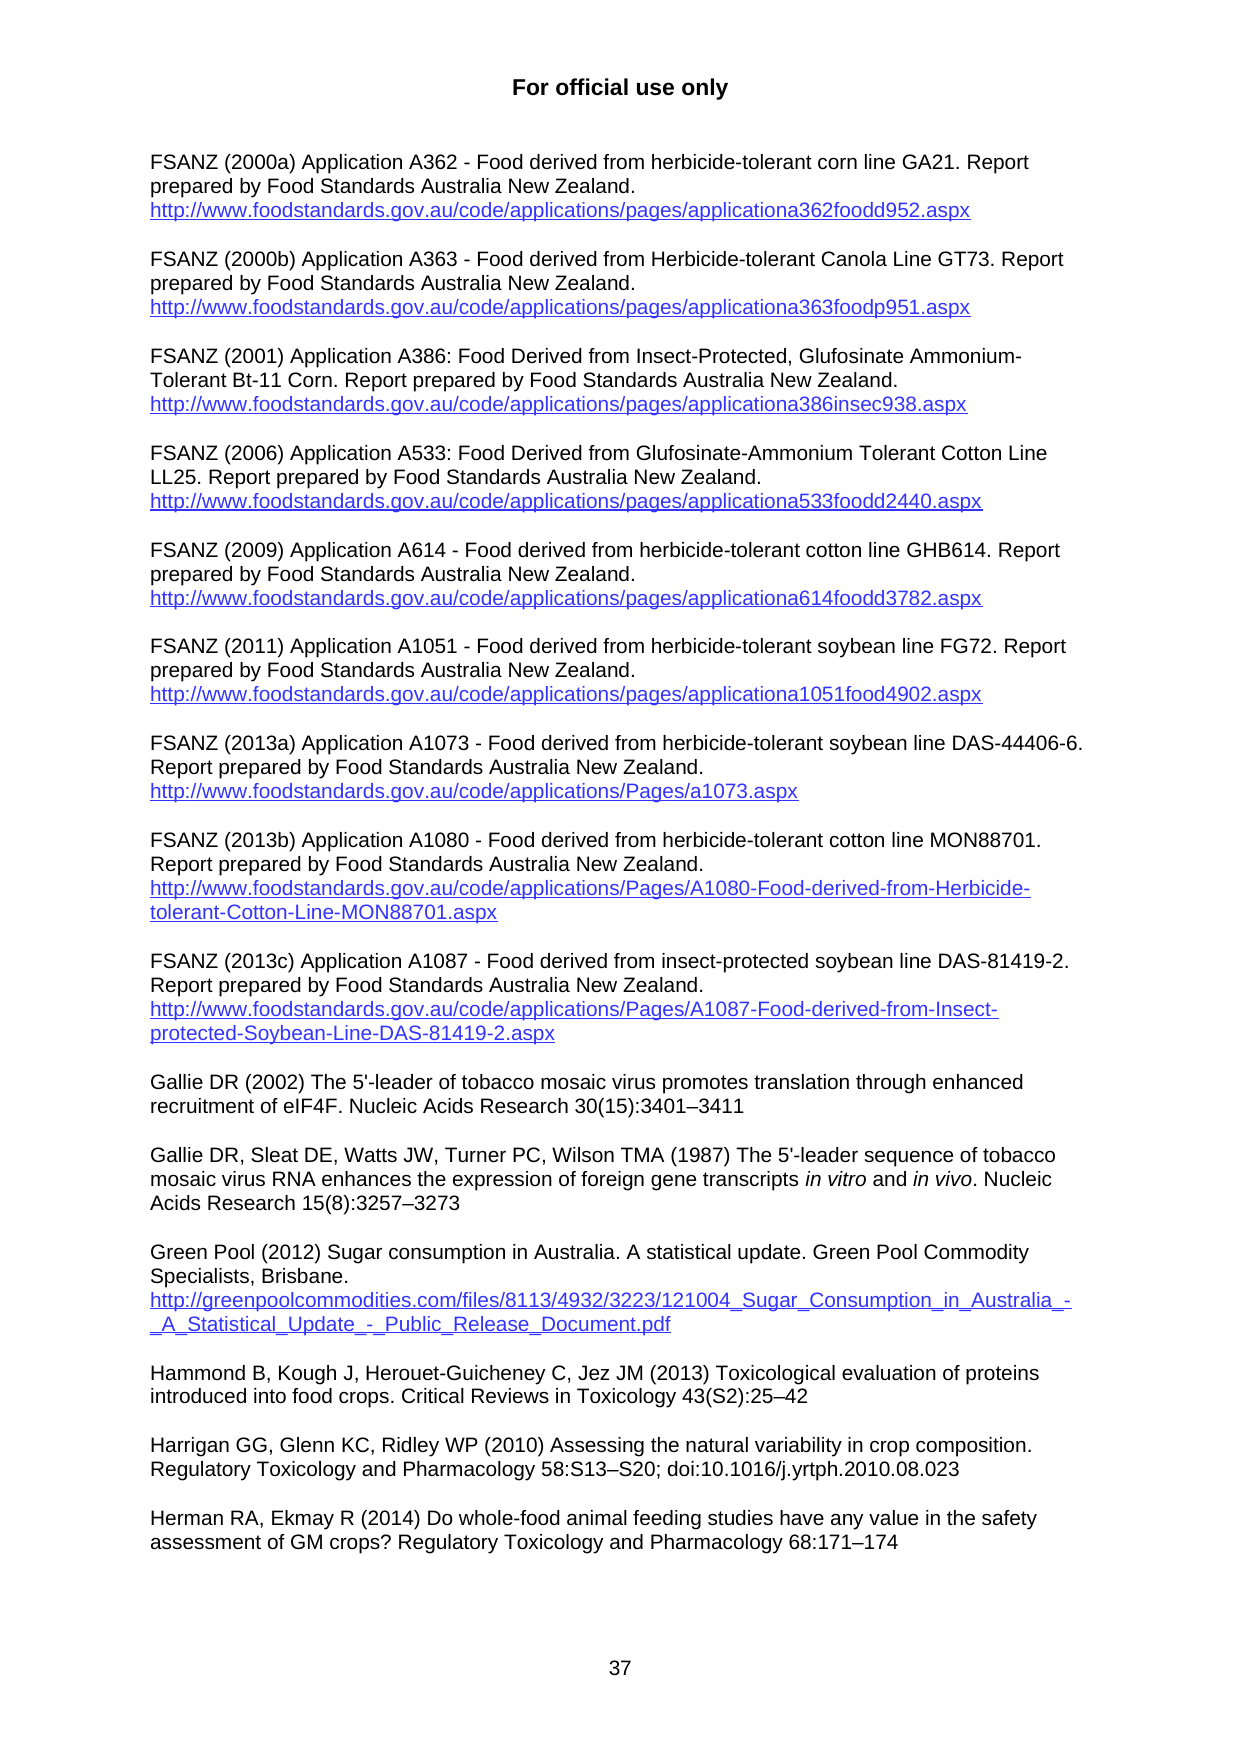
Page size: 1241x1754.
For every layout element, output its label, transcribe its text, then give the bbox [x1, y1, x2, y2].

text FSANZ (2011) Application A1051 - Food derived from herbicide-tolerant soybean line FG72. Report prepared by Food Standards Australia New Zealand. [150, 634, 1090, 682]
text FSANZ (2006) Application A533: Food Derived from Glufosinate-Ammonium Tolerant Cotton Line LL25. Report prepared by Food Standards Australia New Zealand. [150, 441, 1090, 488]
text http://www.foodstandards.gov.au/code/applications/Pages/A1087-Food-derived-from-Insect-protected-Soybean-Line-DAS-81419-2.aspx [150, 997, 1090, 1045]
text Herman RA, Ekmay R (2014) Do whole-food animal feeding studies have any value in the safety assessment of GM crops? Regulatory Toxicology and Pharmacology 68:171–174 [150, 1506, 1090, 1554]
text Gallie DR (2002) The 5'-leader of tobacco mosaic virus promotes translation through enhanced recruitment of eIF4F. Nucleic Acids Research 30(15):3401–3411 [150, 1070, 1090, 1118]
text http://www.foodstandards.gov.au/code/applications/pages/applicationa1051food4902.aspx [150, 682, 1090, 706]
text Hammond B, Kough J, Herouet-Guicheney C, Jez JM (2013) Toxicological evaluation of proteins introduced into food crops. Critical Reviews in Toxicology 43(S2):25–42 [150, 1360, 1090, 1408]
text FSANZ (2013a) Application A1073 - Food derived from herbicide-tolerant soybean line DAS-44406-6. Report prepared by Food Standards Australia New Zealand. [150, 731, 1090, 779]
text FSANZ (2000a) Application A362 - Food derived from herbicide-tolerant corn line GA21. Report prepared by Food Standards Australia New Zealand. [150, 150, 1090, 198]
text FSANZ (2000b) Application A363 - Food derived from Herbicide-tolerant Canola Line GT73. Report prepared by Food Standards Australia New Zealand. [150, 247, 1090, 295]
text FSANZ (2009) Application A614 - Food derived from herbicide-tolerant cotton line GHB614. Report prepared by Food Standards Australia New Zealand. [150, 537, 1090, 585]
text Harrigan GG, Glenn KC, Ridley WP (2010) Assessing the natural variability in crop composition. Regulatory Toxicology and Pharmacology 58:S13–S20; doi:10.1016/j.yrtph.2010.08.023 [150, 1433, 1090, 1481]
text FSANZ (2013b) Application A1080 - Food derived from herbicide-tolerant cotton line MON88701. Report prepared by Food Standards Australia New Zealand. [150, 828, 1090, 876]
text Gallie DR, Sleat DE, Watts JW, Turner PC, Wilson TMA (1987) The 5'-leader sequence of tobacco mosaic virus RNA enhances the expression of foreign gene transcripts in vitro and in vivo. Nucleic Acids Research 15(8):3257–3273 [150, 1143, 1090, 1214]
text http://www.foodstandards.gov.au/code/applications/pages/applicationa614foodd3782.aspx [150, 585, 1090, 609]
text http://www.foodstandards.gov.au/code/applications/pages/applicationa386insec938.aspx [150, 392, 1090, 416]
text http://www.foodstandards.gov.au/code/applications/Pages/A1080-Food-derived-from-Herbicide-tolerant-Cotton-Line-MON88701.aspx [150, 876, 1090, 924]
text FSANZ (2001) Application A386: Food Derived from Insect-Protected, Glufosinate Ammonium-Tolerant Bt-11 Corn. Report prepared by Food Standards Australia New Zealand. [150, 344, 1090, 392]
text http://www.foodstandards.gov.au/code/applications/Pages/a1073.aspx [150, 779, 1090, 803]
text Green Pool (2012) Sugar consumption in Australia. A statistical update. Green Pool Commodity Specialists, Brisbane. [150, 1239, 1090, 1287]
text http://www.foodstandards.gov.au/code/applications/pages/applicationa363foodp951.aspx [150, 295, 1090, 319]
text http://www.foodstandards.gov.au/code/applications/pages/applicationa362foodd952.aspx [150, 198, 1090, 222]
text http://greenpoolcommodities.com/files/8113/4932/3223/121004_Sugar_Consumption_in_Australia_-_A_Statistical_Update_-_Public_Release_Document.pdf [150, 1287, 1090, 1335]
text http://www.foodstandards.gov.au/code/applications/pages/applicationa533foodd2440.aspx [150, 488, 1090, 512]
text FSANZ (2013c) Application A1087 - Food derived from insect-protected soybean line DAS-81419-2. Report prepared by Food Standards Australia New Zealand. [150, 949, 1090, 997]
